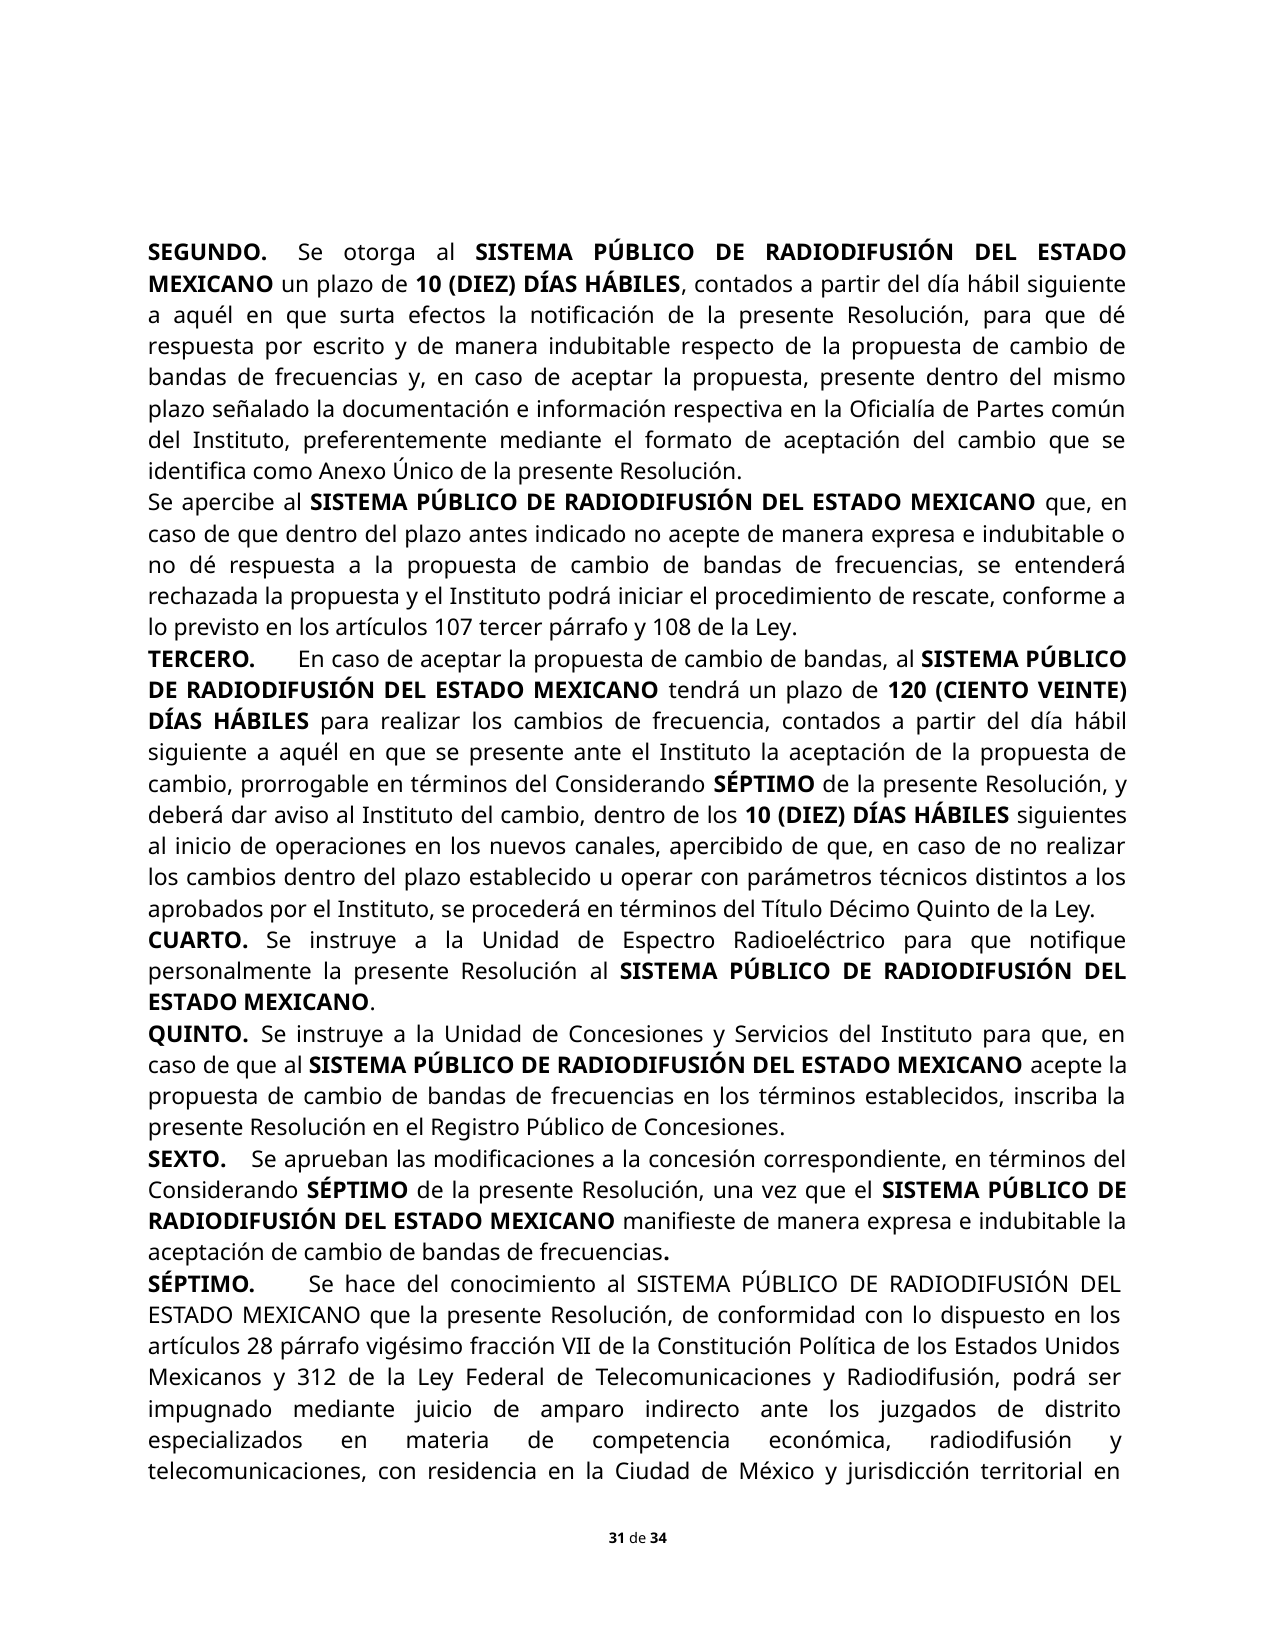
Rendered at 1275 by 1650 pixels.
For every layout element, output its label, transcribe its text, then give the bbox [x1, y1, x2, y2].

list Se aprueban las modificaciones a la concesión correspondiente, en términos del Considerando SÉPTIMO de la presente Resolución, una vez que el SISTEMA PÚBLICO DE RADIODIFUSIÓN DEL ESTADO MEXICANO manifieste de manera expresa e indubitable la aceptación de cambio de bandas de frecuencias. [148, 1142, 1127, 1267]
list Se apercibe al SISTEMA PÚBLICO DE RADIODIFUSIÓN DEL ESTADO MEXICANO que, en caso de que dentro del plazo antes indicado no acepte de manera expresa e indubitable o no dé respuesta a la propuesta de cambio de bandas de frecuencias, se entenderá rechazada la propuesta y el Instituto podrá iniciar el procedimiento de rescate, conforme a lo previsto en los artículos 107 tercer párrafo y 108 de la Ley. [148, 486, 1127, 642]
list En caso de aceptar la propuesta de cambio de bandas, al SISTEMA PÚBLICO DE RADIODIFUSIÓN DEL ESTADO MEXICANO tendrá un plazo de 120 (CIENTO VEINTE) DÍAS HÁBILES para realizar los cambios de frecuencia, contados a partir del día hábil siguiente a aquél en que se presente ante el Instituto la aceptación de la propuesta de cambio, prorrogable en términos del Considerando SÉPTIMO de la presente Resolución, y deberá dar aviso al Instituto del cambio, dentro de los 10 (DIEZ) DÍAS HÁBILES siguientes al inicio de operaciones en los nuevos canales, apercibido de que, en caso de no realizar los cambios dentro del plazo establecido u operar con parámetros técnicos distintos a los aprobados por el Instituto, se procederá en términos del Título Décimo Quinto de la Ley. [148, 642, 1127, 924]
list Se otorga al SISTEMA PÚBLICO DE RADIODIFUSIÓN DEL ESTADO MEXICANO un plazo de 10 (DIEZ) DÍAS HÁBILES, contados a partir del día hábil siguiente a aquél en que surta efectos la notificación de la presente Resolución, para que dé respuesta por escrito y de manera indubitable respecto de la propuesta de cambio de bandas de frecuencias y, en caso de aceptar la propuesta, presente dentro del mismo plazo señalado la documentación e información respectiva en la Oficialía de Partes común del Instituto, preferentemente mediante el formato de aceptación del cambio que se identifica como Anexo Único de la presente Resolución. [148, 236, 1127, 486]
list Se instruye a la Unidad de Concesiones y Servicios del Instituto para que, en caso de que al SISTEMA PÚBLICO DE RADIODIFUSIÓN DEL ESTADO MEXICANO acepte la propuesta de cambio de bandas de frecuencias en los términos establecidos, inscriba la presente Resolución en el Registro Público de Concesiones. [148, 1017, 1127, 1142]
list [148, 1267, 1122, 1486]
list Se instruye a la Unidad de Espectro Radioeléctrico para que notifique personalmente la presente Resolución al SISTEMA PÚBLICO DE RADIODIFUSIÓN DEL ESTADO MEXICANO. [148, 924, 1127, 1017]
